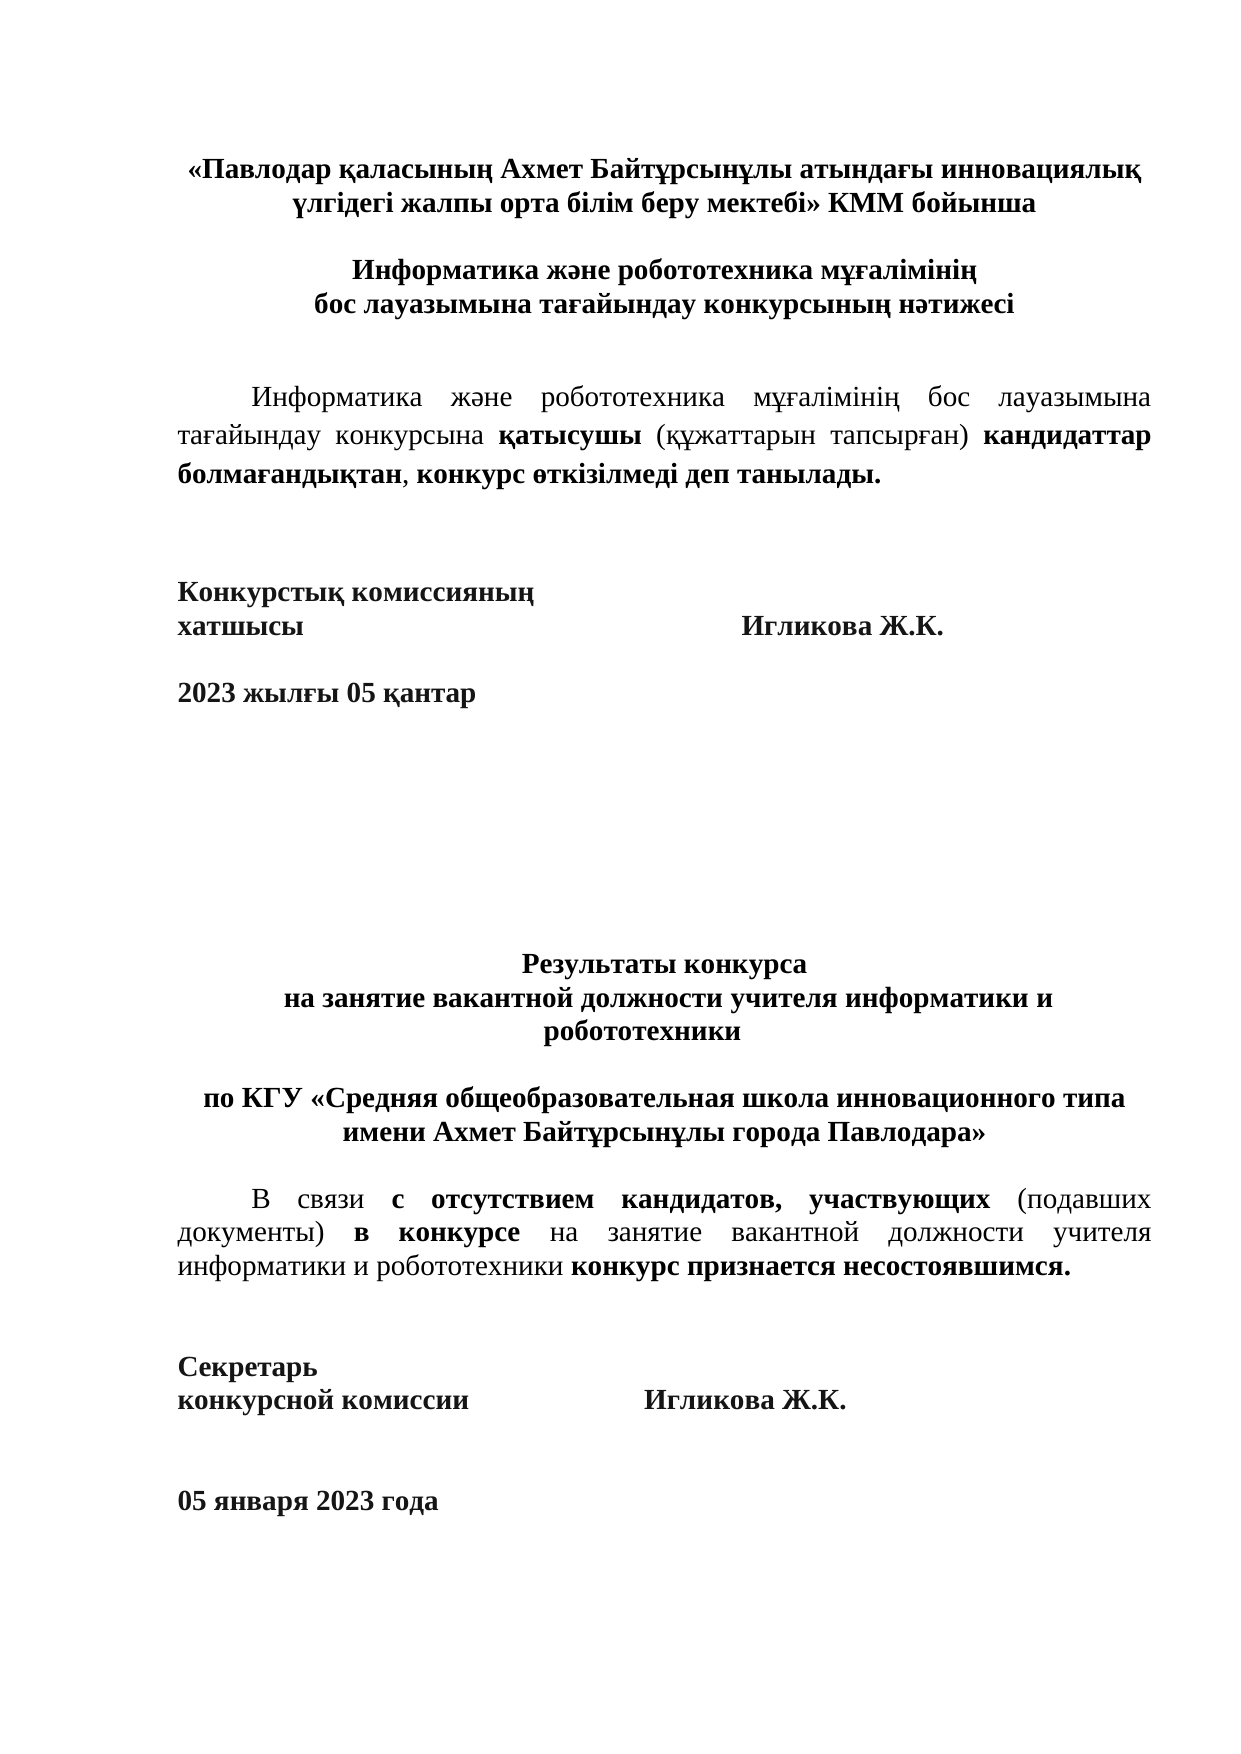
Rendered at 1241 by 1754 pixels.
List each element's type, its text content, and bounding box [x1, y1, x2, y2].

text 05 января 2023 года [177, 1483, 1152, 1516]
text Секретарь [177, 1349, 1152, 1382]
text Результаты конкурса [177, 946, 1152, 980]
text конкурсной комиссии Игликова Ж.К. [177, 1382, 1152, 1416]
text Информатика және робототехника мұғалімінің бос лауазымына тағайындау конкурсына қатысушы (құжаттарын тапсырған) кандидаттар болмағандықтан, конкурс өткізілмеді деп танылады. [177, 379, 1152, 489]
text бос лауазымына тағайындау конкурсының нәтижесі [177, 286, 1152, 319]
text на занятие вакантной должности учителя информатики и робототехники [133, 980, 1152, 1047]
text Конкурстық комиссияның [177, 574, 1152, 608]
text хатшысы Игликова Ж.К. [177, 608, 1152, 642]
text по КГУ «Средняя общеобразовательная школа инновационного типа имени Ахмет Байтұрсынұлы города Павлодара» [177, 1080, 1152, 1147]
text Информатика және робототехника мұғалімінің [177, 252, 1152, 286]
text В связи с отсутствием кандидатов, участвующих (подавших документы) в конкурсе на занятие вакантной должности учителя информатики и робототехники конкурс признается несостоявшимся. [177, 1181, 1152, 1282]
text «Павлодар қаласының Ахмет Байтұрсынұлы атындағы инновациялық үлгідегі жалпы орта білім беру мектебі» КММ бойынша [177, 152, 1152, 219]
text 2023 жылғы 05 қантар [177, 675, 1152, 709]
